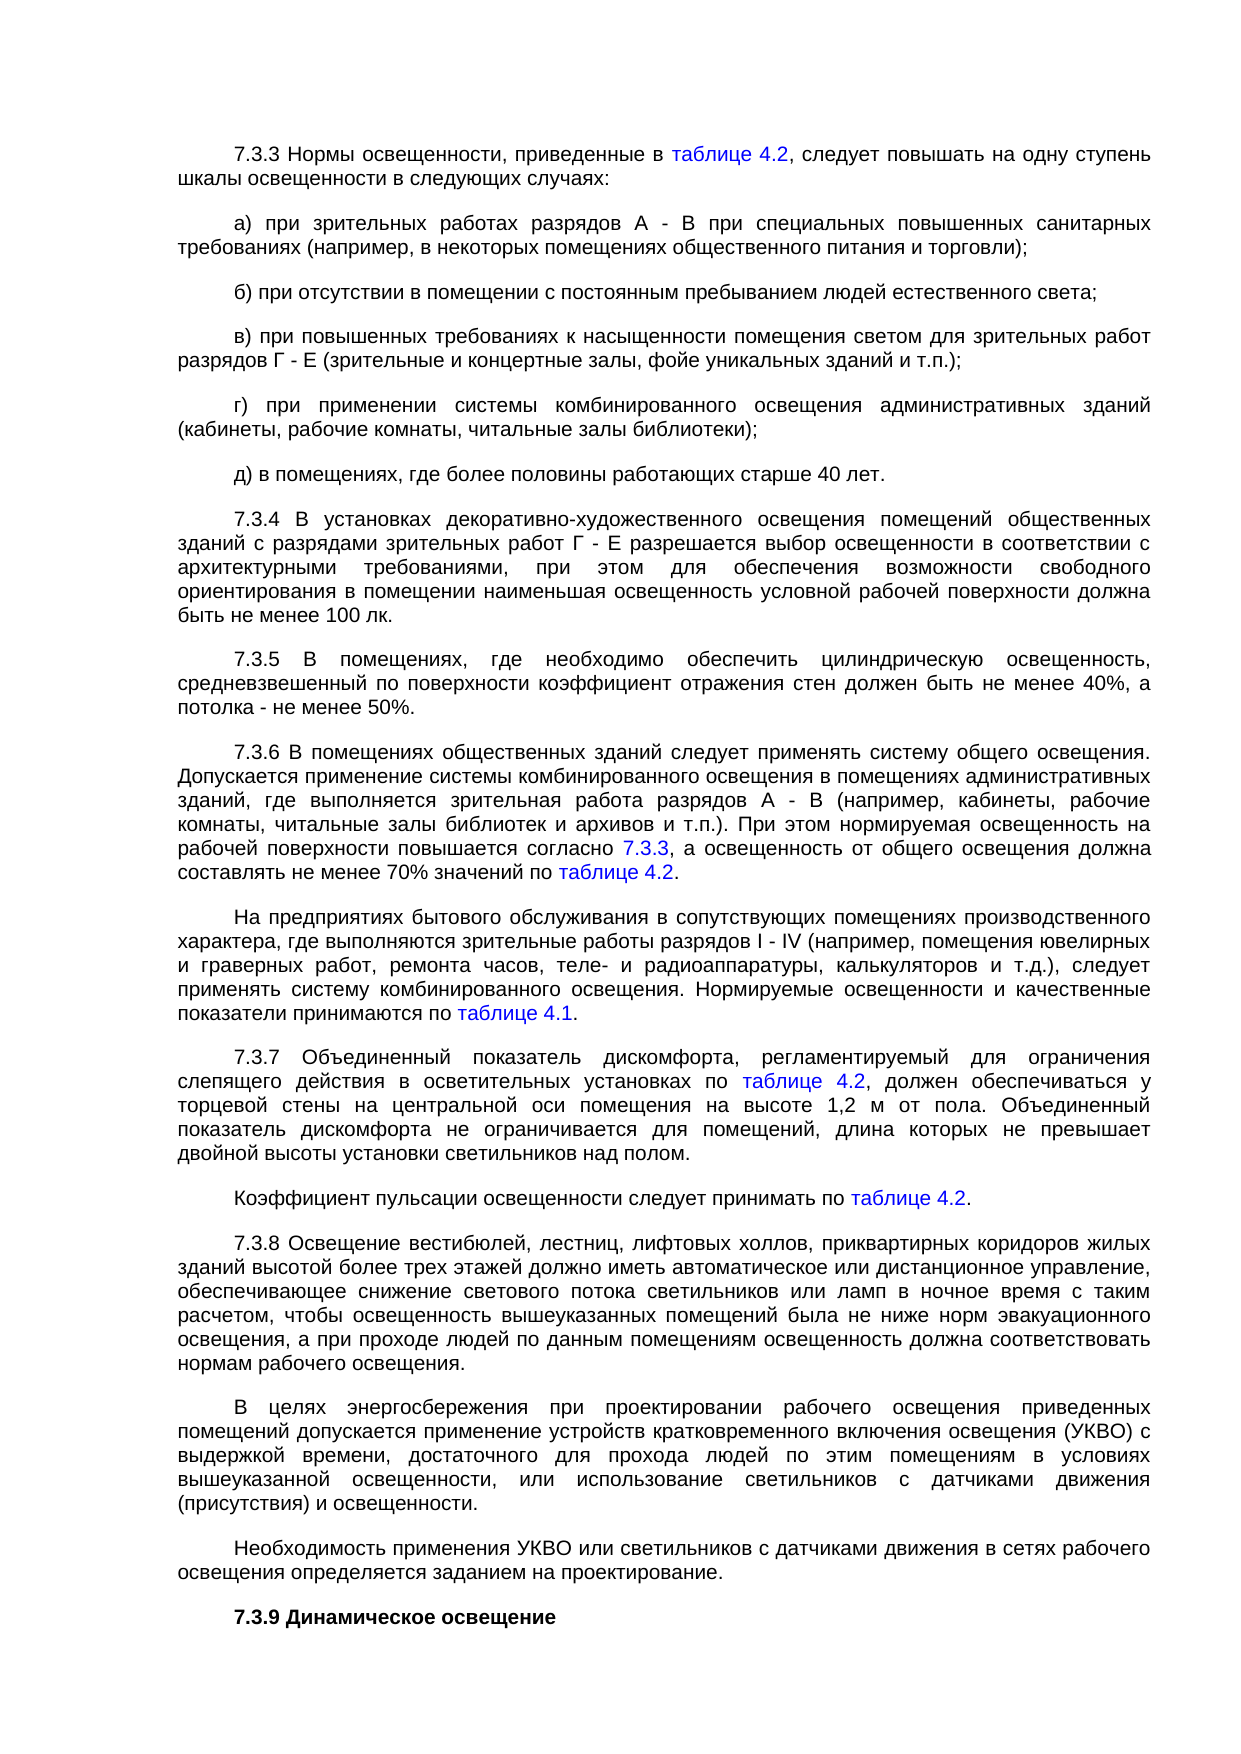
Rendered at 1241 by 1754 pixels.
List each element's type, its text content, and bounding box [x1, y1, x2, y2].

text д) в помещениях, где более половины работающих старше 40 лет. [177, 462, 1152, 486]
text 7.3.7 Объединенный показатель дискомфорта, регламентируемый для ограничения слепящего действия в осветительных установках по таблице 4.2, должен обеспечиваться у торцевой стены на центральной оси помещения на высоте 1,2 м от пола. Объединенный показатель дискомфорта не ограничивается для помещений, длина которых не превышает двойной высоты установки светильников над полом. [177, 1045, 1152, 1165]
text Коэффициент пульсации освещенности следует принимать по таблице 4.2. [177, 1186, 1152, 1210]
text 7.3.3 Нормы освещенности, приведенные в таблице 4.2, следует повышать на одну ступень шкалы освещенности в следующих случаях: [177, 142, 1152, 190]
text г) при применении системы комбинированного освещения административных зданий (кабинеты, рабочие комнаты, читальные залы библиотеки); [177, 393, 1152, 441]
text 7.3.5 В помещениях, где необходимо обеспечить цилиндрическую освещенность, средневзвешенный по поверхности коэффициент отражения стен должен быть не менее 40%, а потолка - не менее 50%. [177, 647, 1152, 719]
text В целях энергосбережения при проектировании рабочего освещения приведенных помещений допускается применение устройств кратковременного включения освещения (УКВО) с выдержкой времени, достаточного для прохода людей по этим помещениям в условиях вышеуказанной освещенности, или использование светильников с датчиками движения (присутствия) и освещенности. [177, 1395, 1152, 1515]
text 7.3.8 Освещение вестибюлей, лестниц, лифтовых холлов, приквартирных коридоров жилых зданий высотой более трех этажей должно иметь автоматическое или дистанционное управление, обеспечивающее снижение светового потока светильников или ламп в ночное время с таким расчетом, чтобы освещенность вышеуказанных помещений была не ниже норм эвакуационного освещения, а при проходе людей по данным помещениям освещенность должна соответствовать нормам рабочего освещения. [177, 1231, 1152, 1374]
text Необходимость применения УКВО или светильников с датчиками движения в сетях рабочего освещения определяется заданием на проектирование. [177, 1536, 1152, 1584]
text На предприятиях бытового обслуживания в сопутствующих помещениях производственного характера, где выполняются зрительные работы разрядов I - IV (например, помещения ювелирных и граверных работ, ремонта часов, теле- и радиоаппаратуры, калькуляторов и т.д.), следует применять систему комбинированного освещения. Нормируемые освещенности и качественные показатели принимаются по таблице 4.1. [177, 904, 1152, 1024]
text 7.3.4 В установках декоративно-художественного освещения помещений общественных зданий с разрядами зрительных работ Г - Е разрешается выбор освещенности в соответствии с архитектурными требованиями, при этом для обеспечения возможности свободного ориентирования в помещении наименьшая освещенность условной рабочей поверхности должна быть не менее 100 лк. [177, 507, 1152, 626]
text в) при повышенных требованиях к насыщенности помещения светом для зрительных работ разрядов Г - Е (зрительные и концертные залы, фойе уникальных зданий и т.п.); [177, 324, 1152, 372]
text б) при отсутствии в помещении с постоянным пребыванием людей естественного света; [177, 279, 1152, 303]
text 7.3.9 Динамическое освещение [177, 1604, 1152, 1628]
text 7.3.6 В помещениях общественных зданий следует применять систему общего освещения. Допускается применение системы комбинированного освещения в помещениях административных зданий, где выполняется зрительная работа разрядов А - В (например, кабинеты, рабочие комнаты, читальные залы библиотек и архивов и т.п.). При этом нормируемая освещенность на рабочей поверхности повышается согласно 7.3.3, а освещенность от общего освещения должна составлять не менее 70% значений по таблице 4.2. [177, 740, 1152, 884]
text а) при зрительных работах разрядов А - В при специальных повышенных санитарных требованиях (например, в некоторых помещениях общественного питания и торговли); [177, 211, 1152, 259]
